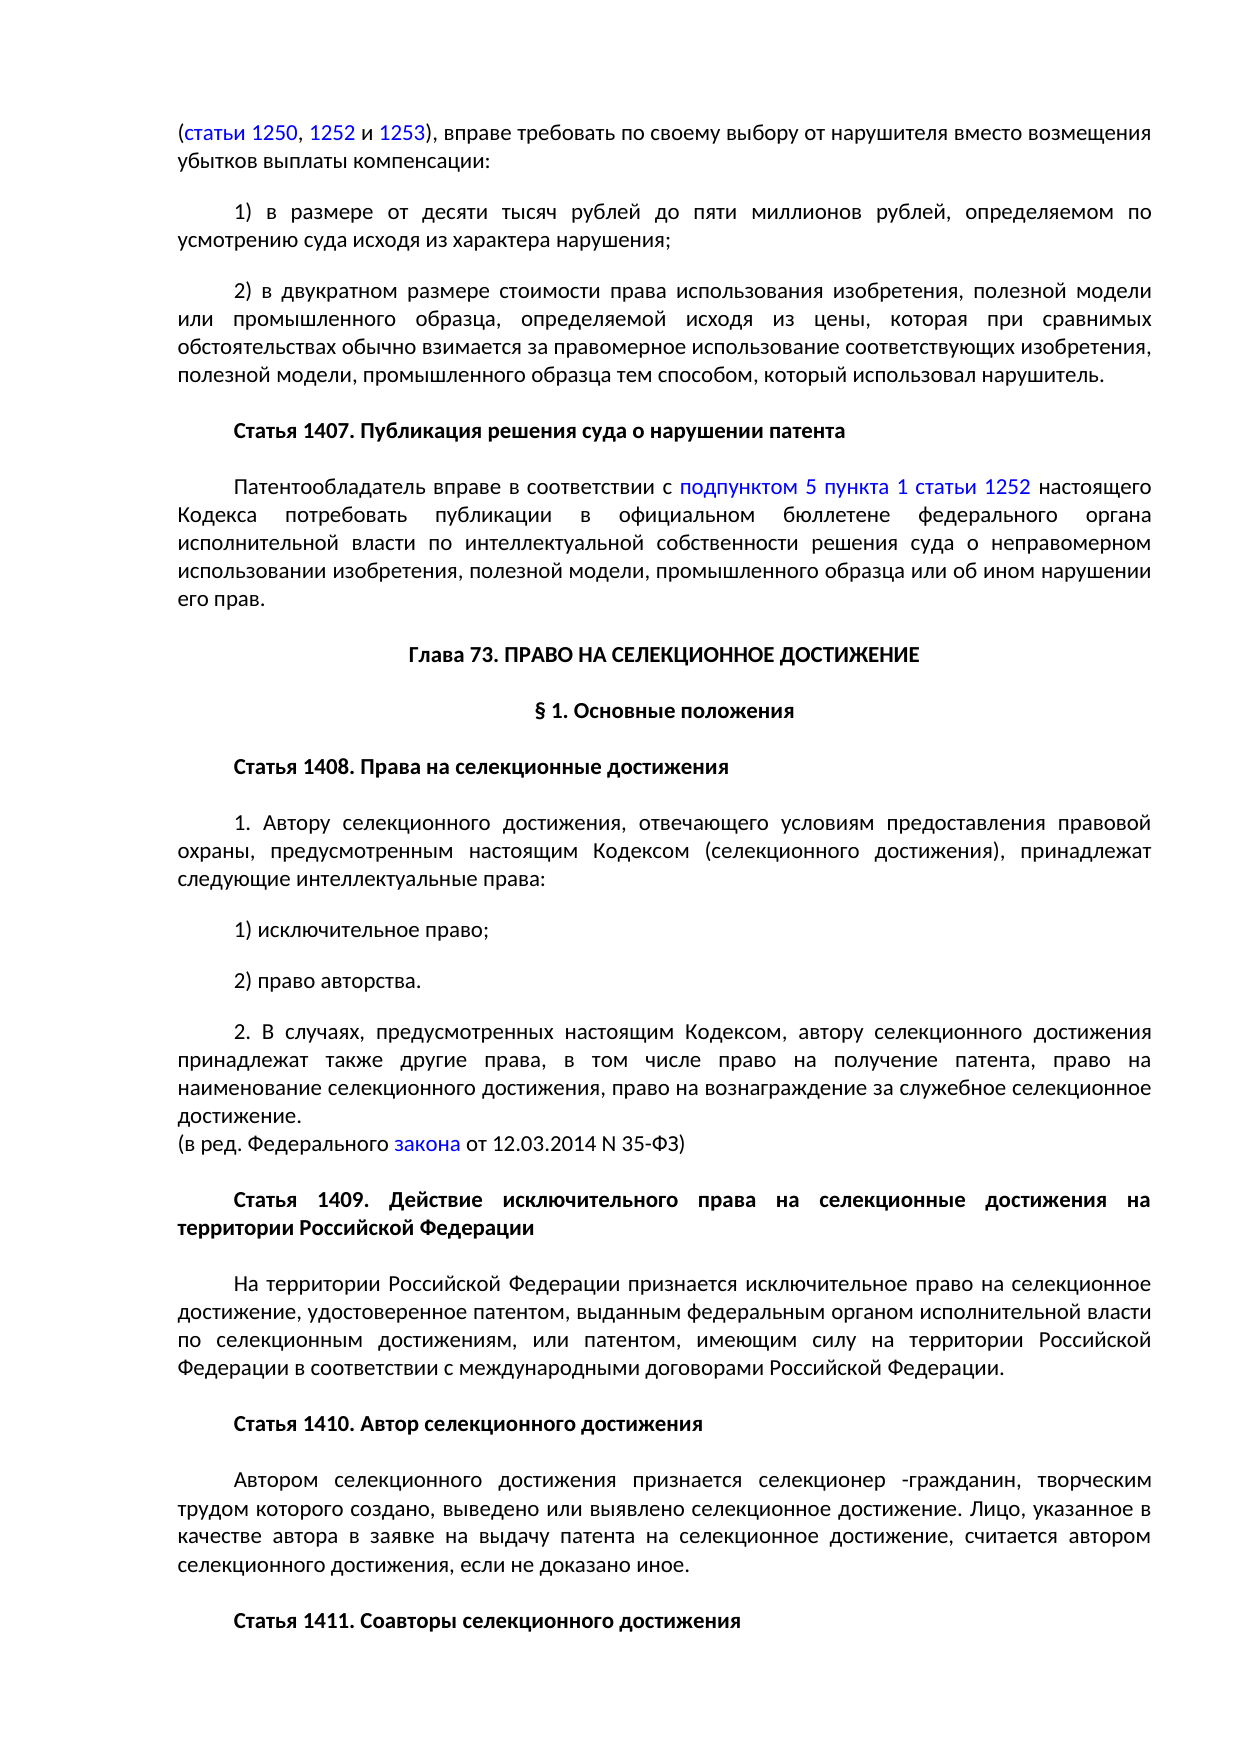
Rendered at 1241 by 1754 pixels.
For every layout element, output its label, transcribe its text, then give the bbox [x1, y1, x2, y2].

text 1. Автору селекционного достижения, отвечающего условиям предоставления правовой охраны, предусмотренным настоящим Кодексом (селекционного достижения), принадлежат следующие интеллектуальные права: [177, 808, 1152, 892]
text 1) в размере от десяти тысяч рублей до пяти миллионов рублей, определяемом по усмотрению суда исходя из характера нарушения; [177, 197, 1152, 253]
title Глава 73. ПРАВО НА СЕЛЕКЦИОННОЕ ДОСТИЖЕНИЕ [177, 640, 1152, 668]
title Статья 1408. Права на селекционные достижения [177, 752, 1152, 780]
title Статья 1409. Действие исключительного права на селекционные достижения на территории Российской Федерации [177, 1185, 1152, 1241]
title Статья 1410. Автор селекционного достижения [177, 1409, 1152, 1438]
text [177, 118, 1152, 174]
text 2. В случаях, предусмотренных настоящим Кодексом, автору селекционного достижения принадлежат также другие права, в том числе право на получение патента, право на наименование селекционного достижения, право на вознаграждение за служебное селекционное достижение. [177, 1017, 1152, 1129]
text (в ред. Федерального закона от 12.03.2014 N 35-ФЗ) [177, 1129, 1152, 1157]
text Автором селекционного достижения признается селекционер -гражданин, творческим трудом которого создано, выведено или выявлено селекционное достижение. Лицо, указанное в качестве автора в заявке на выдачу патента на селекционное достижение, считается автором селекционного достижения, если не доказано иное. [177, 1466, 1152, 1578]
text На территории Российской Федерации признается исключительное право на селекционное достижение, удостоверенное патентом, выданным федеральным органом исполнительной власти по селекционным достижениям, или патентом, имеющим силу на территории Российской Федерации в соответствии с международными договорами Российской Федерации. [177, 1269, 1152, 1382]
text 1) исключительное право; [177, 915, 1152, 943]
text 2) право авторства. [177, 966, 1152, 994]
text Патентообладатель вправе в соответствии с подпунктом 5 пункта 1 статьи 1252 настоящего Кодекса потребовать публикации в официальном бюллетене федерального органа исполнительной власти по интеллектуальной собственности решения суда о неправомерном использовании изобретения, полезной модели, промышленного образца или об ином нарушении его прав. [177, 472, 1152, 612]
text 2) в двукратном размере стоимости права использования изобретения, полезной модели или промышленного образца, определяемой исходя из цены, которая при сравнимых обстоятельствах обычно взимается за правомерное использование соответствующих изобретения, полезной модели, промышленного образца тем способом, который использовал нарушитель. [177, 276, 1152, 388]
title Статья 1411. Соавторы селекционного достижения [177, 1606, 1152, 1634]
title Статья 1407. Публикация решения суда о нарушении патента [177, 416, 1152, 444]
title § 1. Основные положения [177, 696, 1152, 724]
